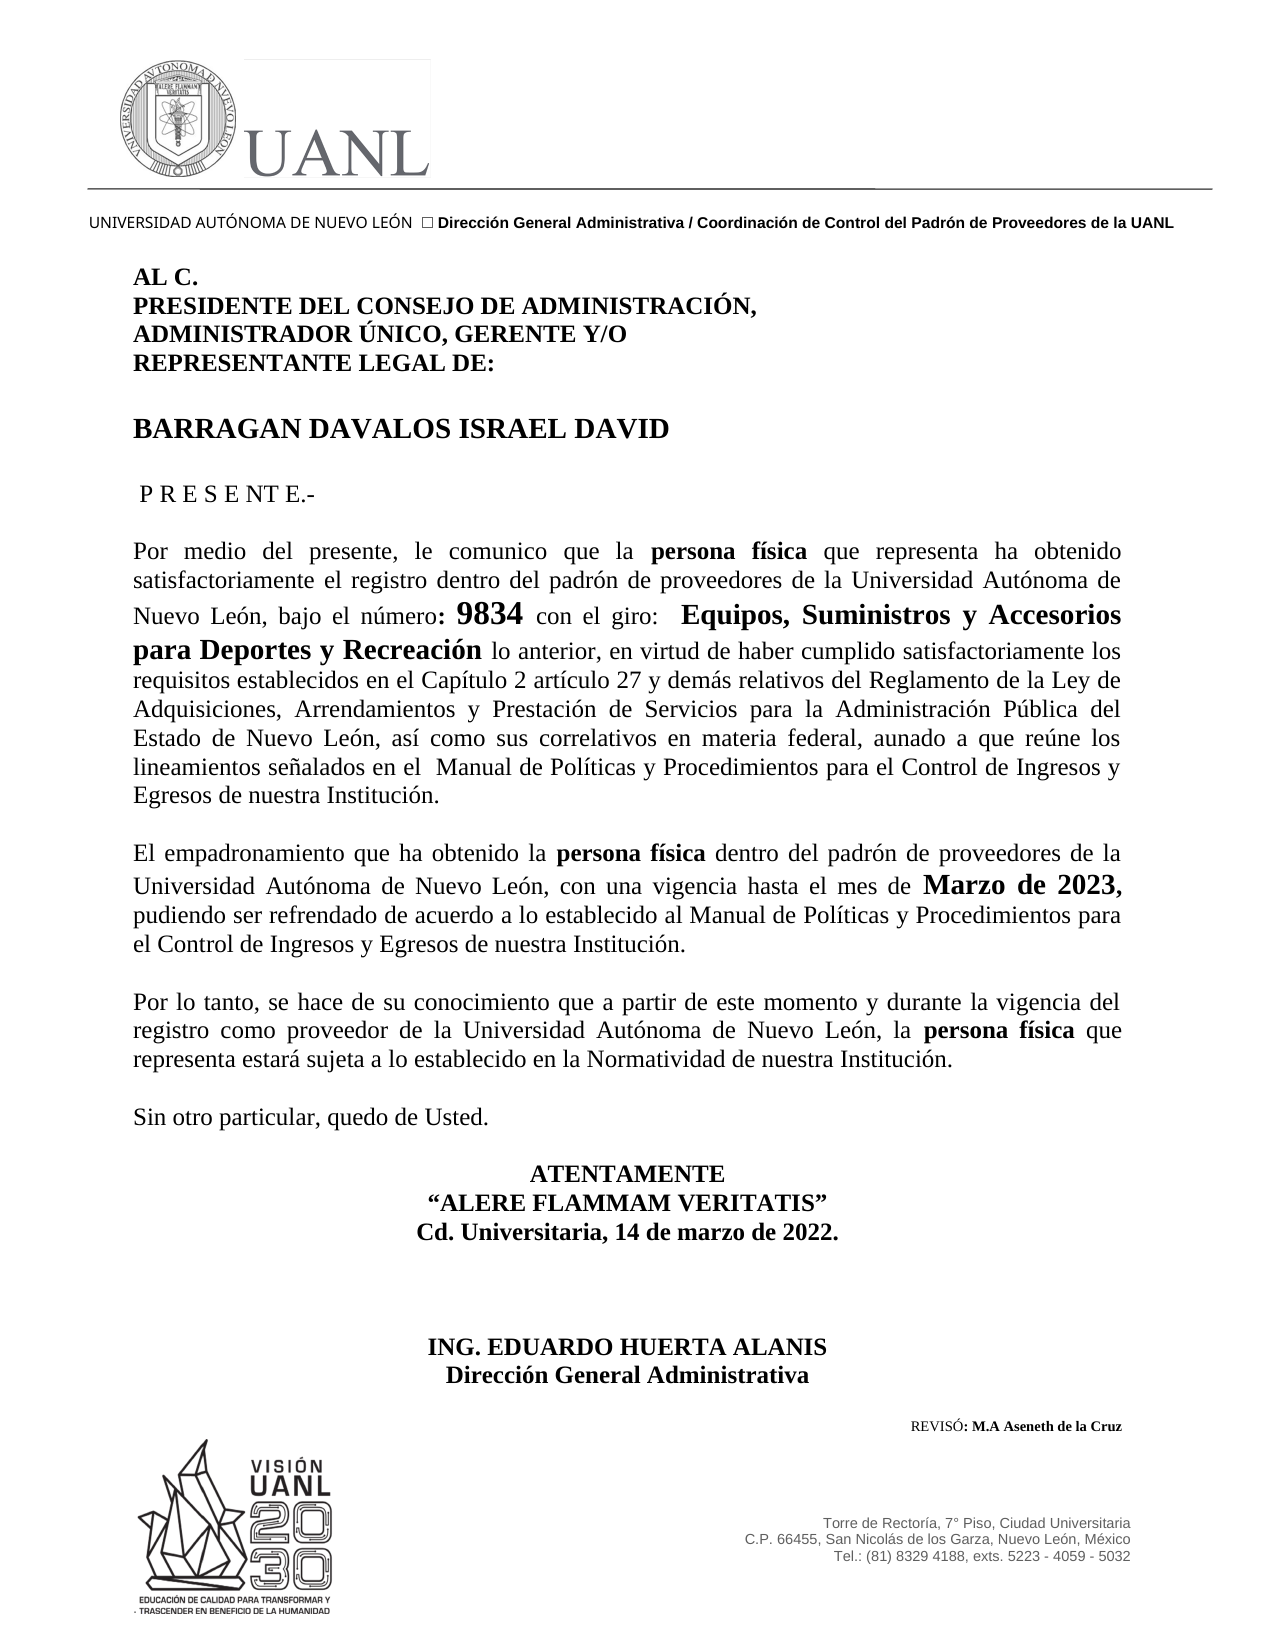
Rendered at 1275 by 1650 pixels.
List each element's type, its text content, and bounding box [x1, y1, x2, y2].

picture [137, 1439, 334, 1614]
text Sin otro particular, quedo de Usted. [133, 1102, 1122, 1130]
text AL C. [133, 262, 1122, 291]
subtitle Cd. Universitaria, 14 de marzo de 2022. [133, 1217, 1122, 1245]
text El empadronamiento que ha obtenido la persona física dentro del padrón de proveedores de la Universidad Autónoma de Nuevo León, con una vigencia hasta el mes de Marzo de 2023, pudiendo ser refrendado de acuerdo a lo establecido al Manual de Políticas y Procedimientos para el Control de Ingresos y Egresos de nuestra Institución. [133, 838, 1122, 958]
text ING. EDUARDO HUERTA ALANIS [133, 1332, 1122, 1360]
text BARRAGAN DAVALOS ISRAEL DAVID [133, 411, 1122, 444]
text “ALERE FLAMMAM VERITATIS” [133, 1188, 1122, 1217]
text P R E S E NT E.- [133, 479, 1122, 507]
text Por lo tanto, se hace de su conocimiento que a partir de este momento y durante la vigencia del registro como proveedor de la Universidad Autónoma de Nuevo León, la persona física que representa estará sujeta a lo establecido en la Normatividad de nuestra Institución. [133, 987, 1122, 1073]
text Dirección General Administrativa [133, 1360, 1122, 1389]
text ATENTAMENTE [133, 1159, 1122, 1188]
text Por medio del presente, le comunico que la persona física que representa ha obtenido satisfactoriamente el registro dentro del padrón de proveedores de la Universidad Autónoma de Nuevo León, bajo el número: 9834 con el giro: Equipos, Suministros y Accesorios para Deportes y Recreación lo anterior, en virtud de haber cumplido satisfactoriamente los requisitos establecidos en el Capítulo 2 artículo 27 y demás relativos del Reglamento de la Ley de Adquisiciones, Arrendamientos y Prestación de Servicios para la Administración Pública del Estado de Nuevo León, así como sus correlativos en materia federal, aunado a que reúne los lineamientos señalados en el Manual de Políticas y Procedimientos para el Control de Ingresos y Egresos de nuestra Institución. [133, 536, 1122, 809]
picture [118, 59, 431, 178]
text PRESIDENTE DEL CONSEJO DE ADMINISTRACIÓN, [133, 291, 1122, 319]
text ADMINISTRADOR ÚNICO, GERENTE Y/O [133, 319, 1122, 348]
text REPRESENTANTE LEGAL DE: [133, 348, 1122, 377]
text REVISÓ: M.A Aseneth de la Cruz [133, 1418, 1122, 1434]
